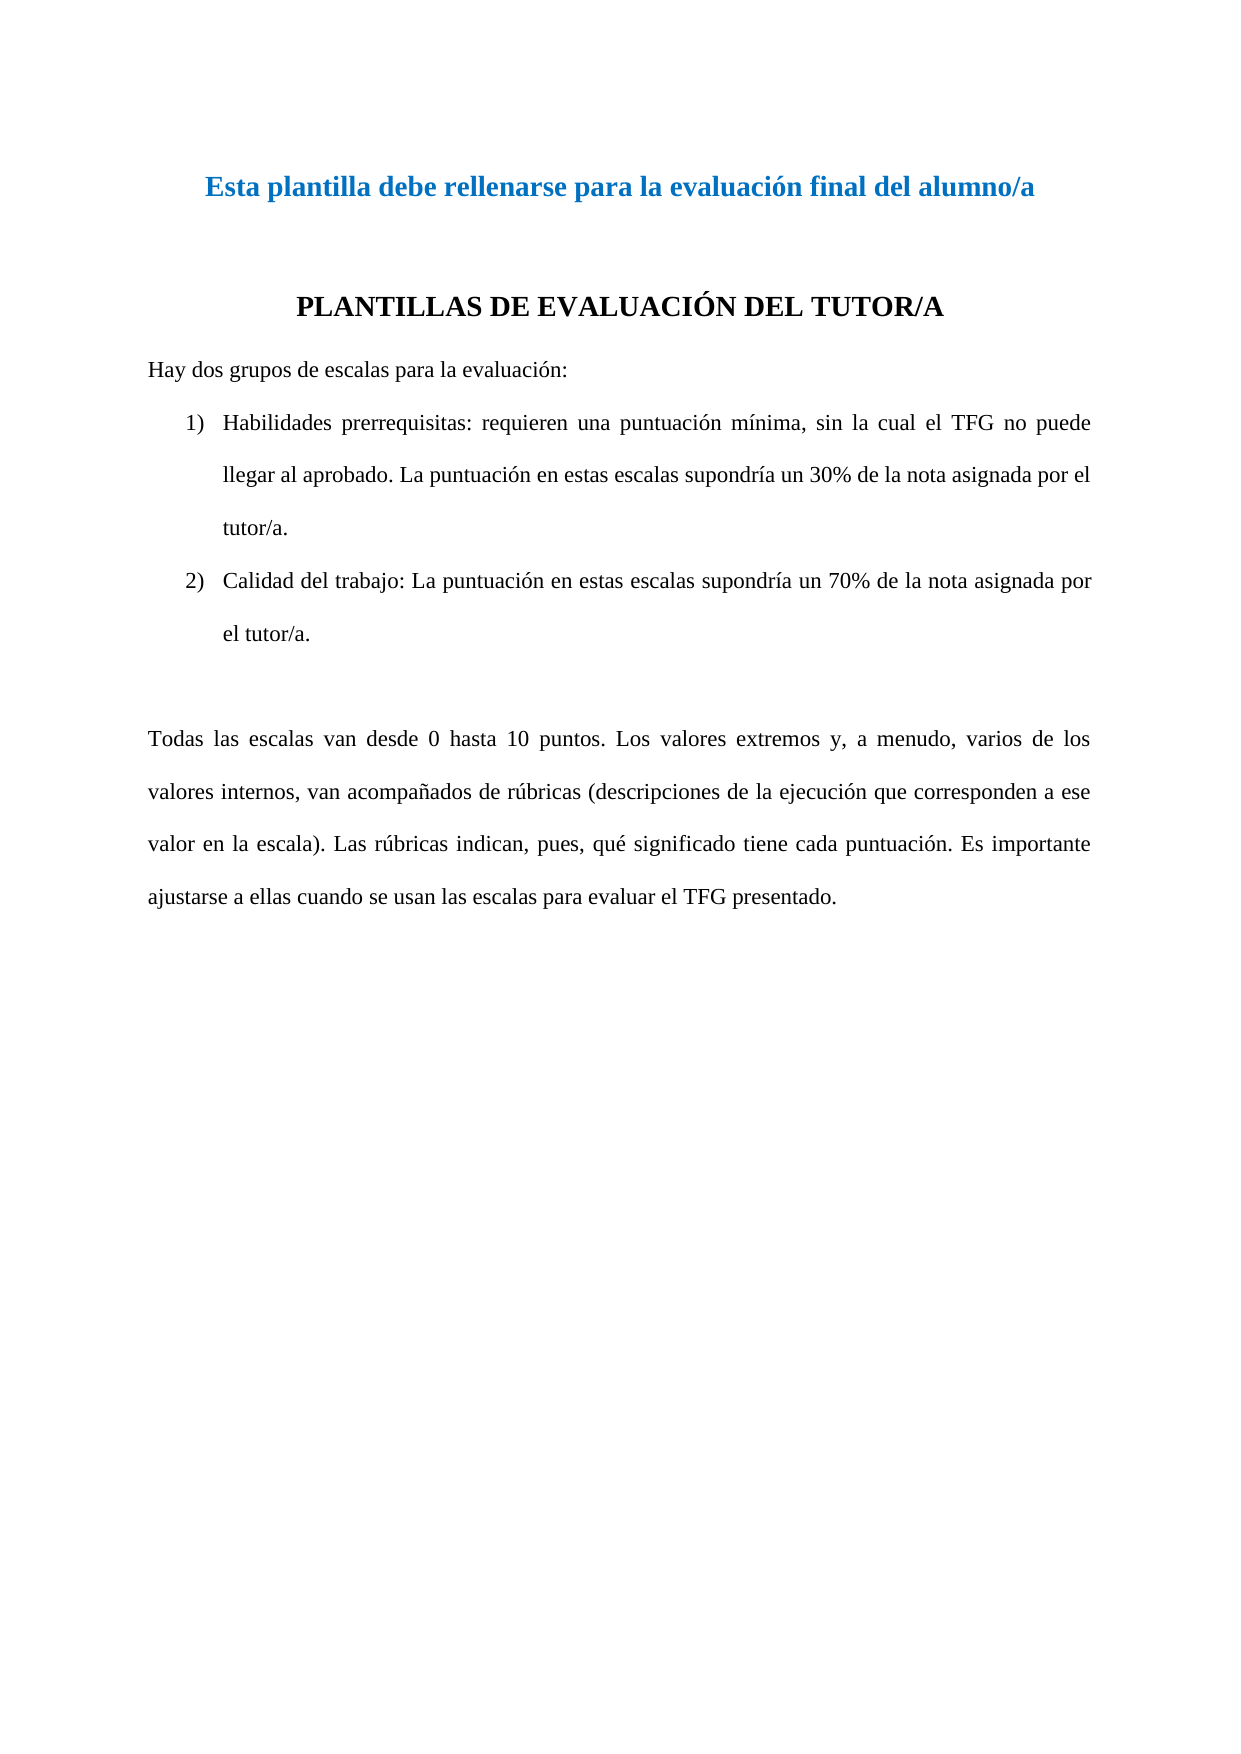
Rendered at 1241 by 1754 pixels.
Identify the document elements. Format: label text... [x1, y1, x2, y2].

list Calidad del trabajo: La puntuación en estas escalas supondría un 70% de la nota asignada por el tutor/a. [185, 567, 1093, 646]
text Hay dos grupos de escalas para la evaluación: [148, 356, 1093, 382]
text Todas las escalas van desde 0 hasta 10 puntos. Los valores extremos y, a menudo, varios de los valores internos, van acompañados de rúbricas (descripciones de la ejecución que corresponden a ese valor en la escala). Las rúbricas indican, pues, qué significado tiene cada puntuación. Es importante ajustarse a ellas cuando se usan las escalas para evaluar el TFG presentado. [148, 725, 1093, 909]
text Esta plantilla debe rellenarse para la evaluación final del alumno/a [148, 169, 1093, 203]
list Habilidades prerrequisitas: requieren una puntuación mínima, sin la cual el TFG no puede llegar al aprobado. La puntuación en estas escalas supondría un 30% de la nota asignada por el tutor/a. [185, 409, 1093, 541]
text PLANTILLAS DE EVALUACIÓN DEL TUTOR/A [148, 289, 1093, 322]
